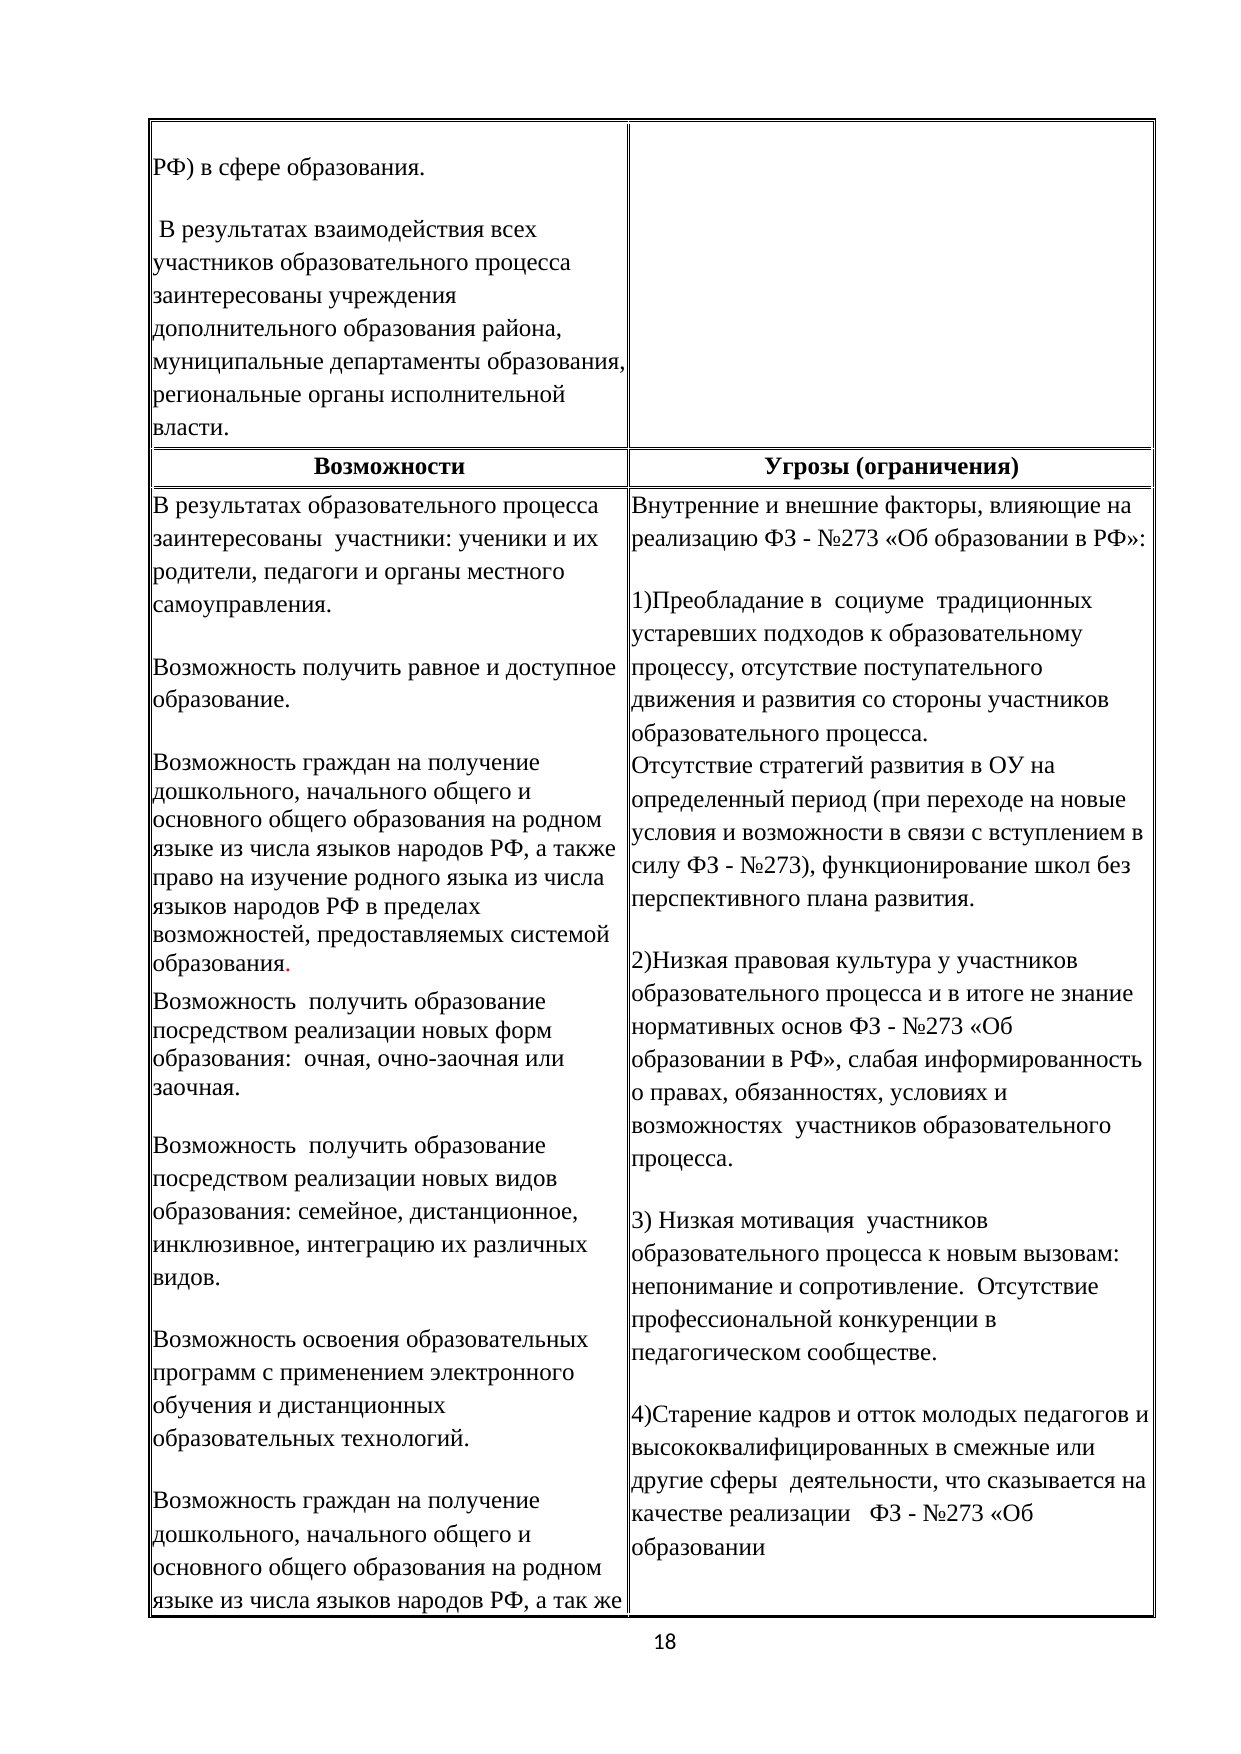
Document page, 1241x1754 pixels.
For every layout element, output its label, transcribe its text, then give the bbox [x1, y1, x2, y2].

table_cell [150, 486, 629, 1615]
table_cell [629, 122, 1153, 447]
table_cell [629, 486, 1154, 1615]
table_cell Возможности [150, 447, 629, 486]
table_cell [152, 122, 629, 447]
table_cell Угрозы (ограничения) [629, 447, 1154, 486]
